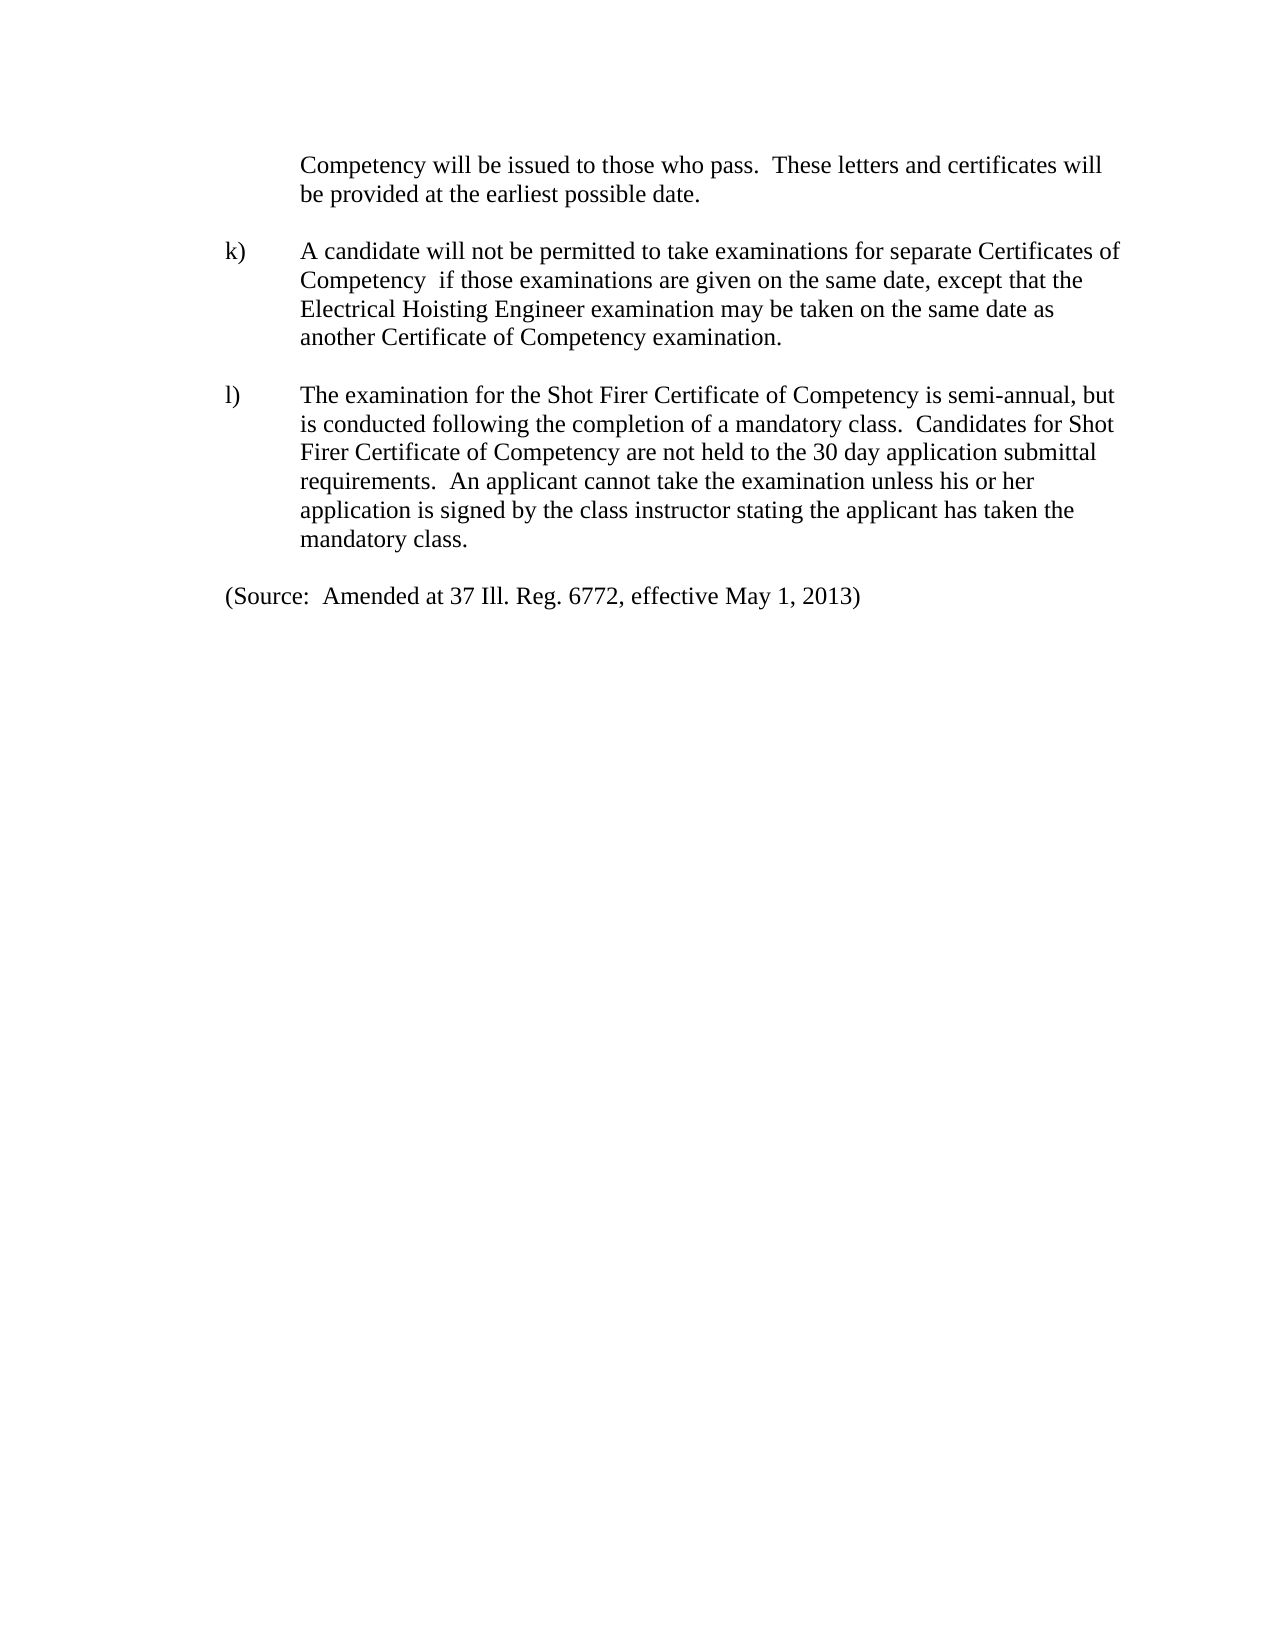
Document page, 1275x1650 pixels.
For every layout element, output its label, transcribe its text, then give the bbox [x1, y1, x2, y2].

text k) A candidate will not be permitted to take examinations for separate Certificates of Competency if those examinations are given on the same date, except that the Electrical Hoisting Engineer examination may be taken on the same date as another Certificate of Competency examination. [225, 236, 1125, 351]
text (Source: Amended at 37 Ill. Reg. 6772, effective May 1, 2013) [225, 581, 1125, 610]
text l) The examination for the Shot Firer Certificate of Competency is semi-annual, but is conducted following the completion of a mandatory class. Candidates for Shot Firer Certificate of Competency are not held to the 30 day application submittal requirements. An applicant cannot take the examination unless his or her application is signed by the class instructor stating the applicant has taken the mandatory class. [225, 380, 1125, 581]
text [225, 150, 1125, 207]
